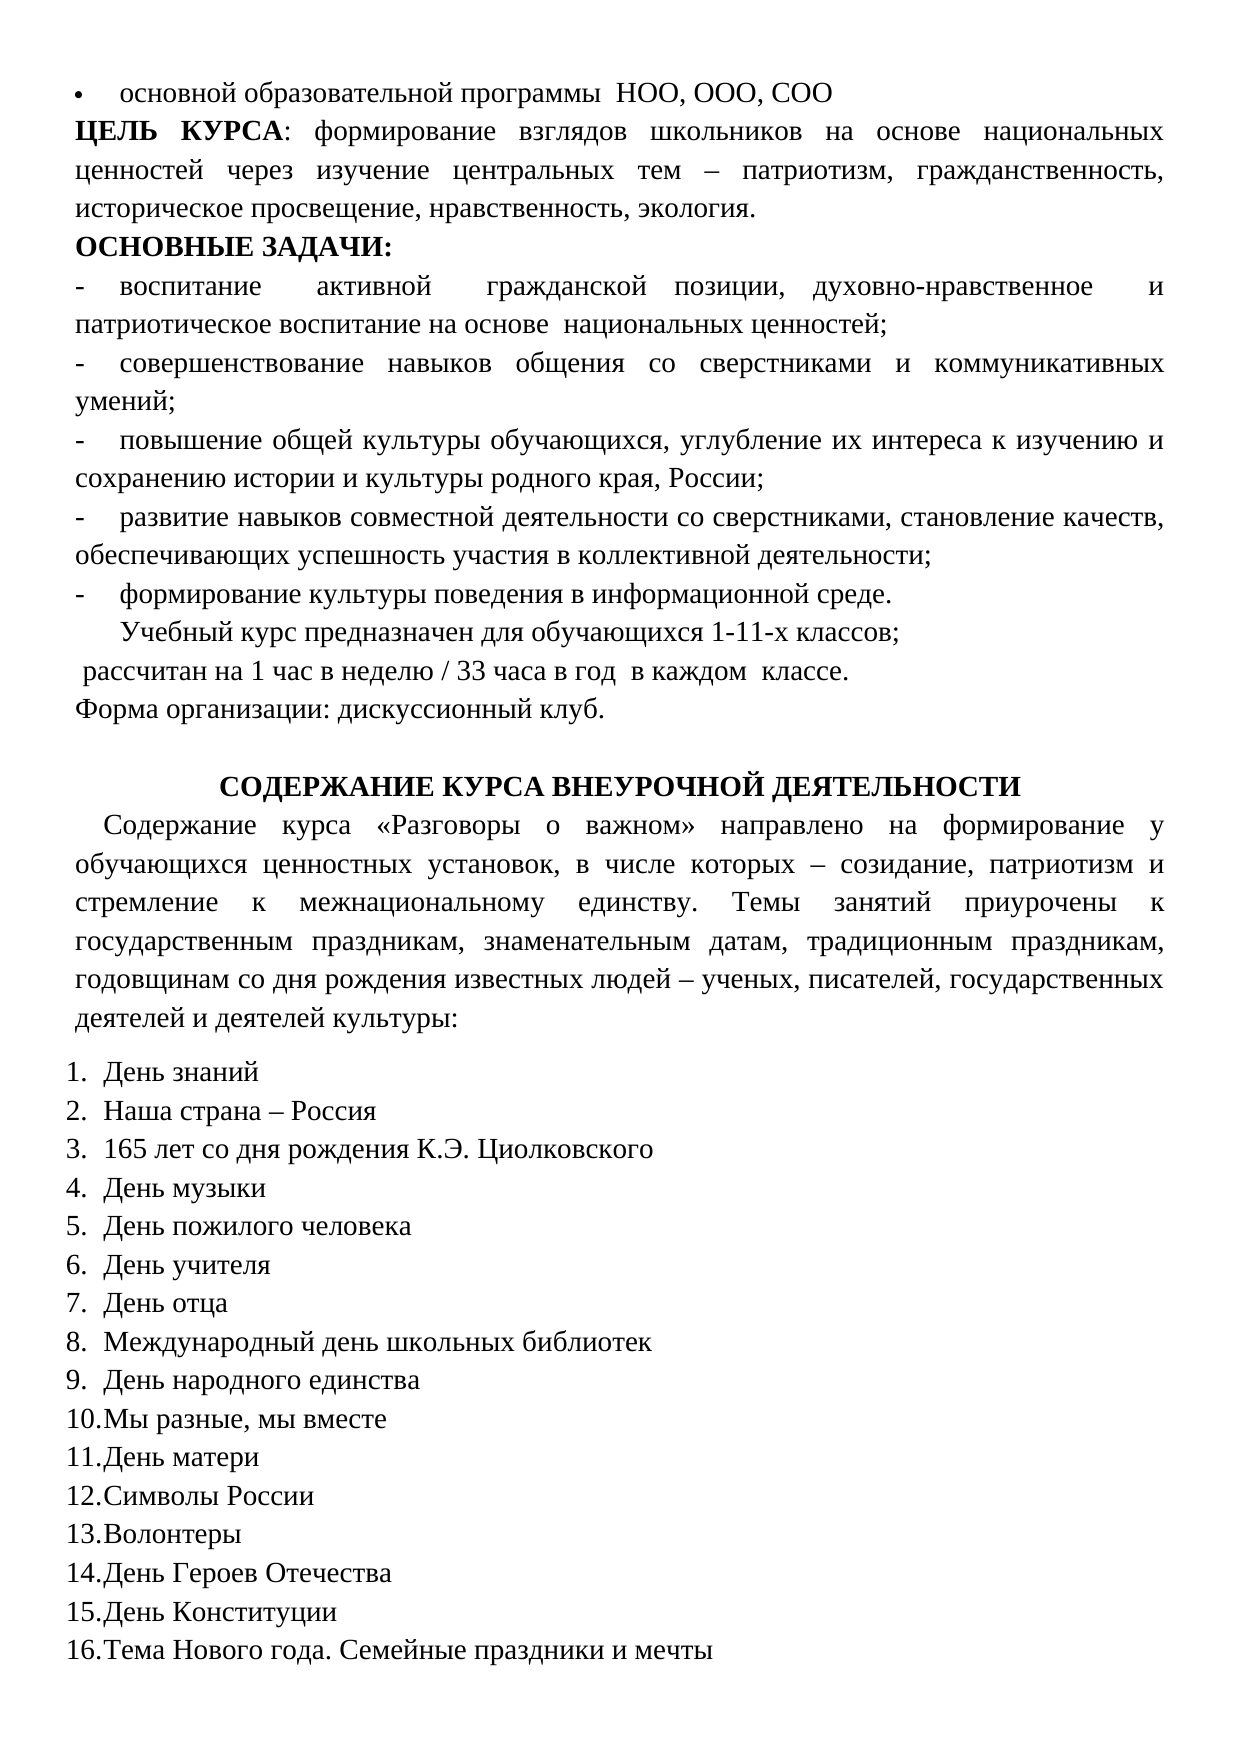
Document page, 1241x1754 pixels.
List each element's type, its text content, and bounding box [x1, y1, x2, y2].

list День народного единства [66, 1362, 1165, 1396]
list Символы России [66, 1478, 1165, 1512]
text - совершенствование навыков общения со сверстниками и коммуникативных умений; [75, 345, 1165, 417]
list Международный день школьных библиотек [66, 1324, 1165, 1357]
text СОДЕРЖАНИЕ КУРСА ВНЕУРОЧНОЙ ДЕЯТЕЛЬНОСТИ [75, 769, 1165, 802]
list 165 лет со дня рождения К.Э. Циолковского [66, 1131, 1165, 1165]
list День знаний [66, 1054, 1165, 1088]
text - воспитание активной гражданской позиции, духовно-нравственное и патриотическое воспитание на основе национальных ценностей; [75, 268, 1165, 340]
text рассчитан на 1 час в неделю / 33 часа в год в каждом классе. [75, 653, 1165, 687]
list Мы разные, мы вместе [66, 1401, 1165, 1434]
list День Конституции [66, 1594, 1165, 1627]
text ЦЕЛЬ КУРСА: формирование взглядов школьников на основе национальных ценностей через изучение центральных тем – патриотизм, гражданственность, историческое просвещение, нравственность, экология. [75, 113, 1165, 224]
list День музыки [66, 1170, 1165, 1203]
text Учебный курс предназначен для обучающихся 1-11-х классов; [75, 614, 1165, 648]
text - развитие навыков совместной деятельности со сверстниками, становление качеств, обеспечивающих успешность участия в коллективной деятельности; [75, 499, 1165, 571]
list Волонтеры [66, 1517, 1165, 1550]
list День Героев Отечества [66, 1555, 1165, 1589]
list Наша страна – Россия [66, 1093, 1165, 1126]
text Форма организации: дискуссионный клуб. [75, 692, 1165, 725]
text - повышение общей культуры обучающихся, углубление их интереса к изучению и сохранению истории и культуры родного края, России; [75, 422, 1165, 494]
list основной образовательной программы НОО, ООО, СОО [75, 75, 1165, 108]
text ОСНОВНЫЕ ЗАДАЧИ: [75, 229, 1165, 263]
text Содержание курса «Разговоры о важном» направлено на формирование у обучающихся ценностных установок, в числе которых – созидание, патриотизм и стремление к межнациональному единству. Темы занятий приурочены к государственным праздникам, знаменательным датам, традиционным праздникам, годовщинам со дня рождения известных людей – ученых, писателей, государственных деятелей и деятелей культуры: [75, 807, 1165, 1033]
list День пожилого человека [66, 1208, 1165, 1242]
list Тема Нового года. Семейные праздники и мечты [66, 1632, 1165, 1666]
list День учителя [66, 1247, 1165, 1280]
list День отца [66, 1285, 1165, 1319]
text - формирование культуры поведения в информационной среде. [75, 576, 1165, 609]
list День матери [66, 1439, 1165, 1473]
